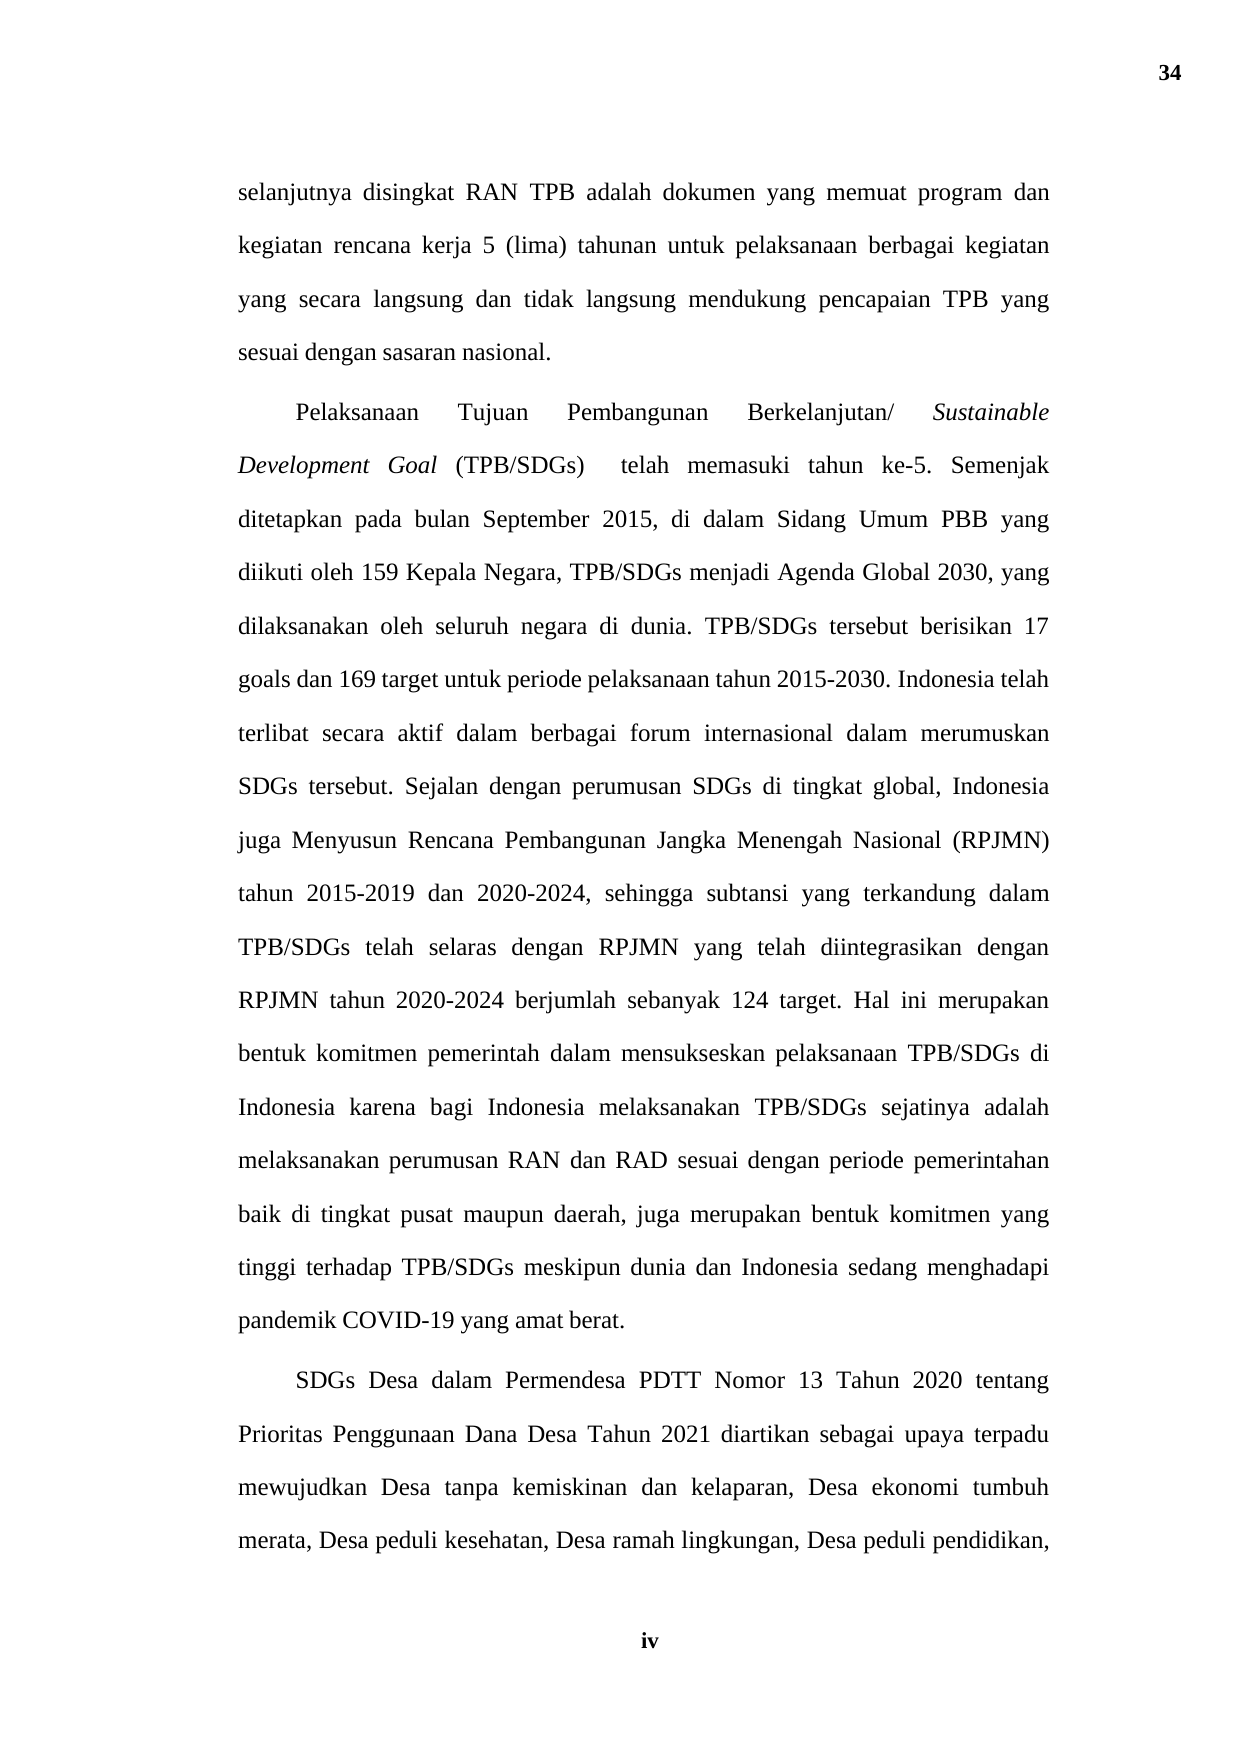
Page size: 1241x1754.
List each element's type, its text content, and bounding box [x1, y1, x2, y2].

subtitle Pelaksanaan zTujuan zPembangunan zBerkelanjutan/ zSustainable zDevelopment zGoal z(TPB/SDGs) z ztelah zmemasuki ztahun zke-5. Semenjak zditetapkan zpada zbulan zSeptember z2015, zdi zdalam zSidang zUmum zPBB zyang zdiikuti zoleh z159 zKepala zNegara, zTPB/SDGs zmenjadi zAgenda zGlobal z2030, zyang zdilaksanakan zoleh zseluruh znegara zdi zdunia. TPB/SDGs ztersebut zberisikan z17 zgoals zdan z169 ztarget zuntuk zperiode zpelaksanaan ztahun z2015-2030. Indonesia ztelah zterlibat zsecara zaktif zdalam zberbagai zforum zinternasional zdalam zmerumuskan zSDGs ztersebut. Sejalan zdengan zperumusan zSDGs zdi ztingkat zglobal, zIndonesia zjuga zMenyusun zRencana zPembangunan zJangka zMenengah zNasional z(RPJMN) ztahun z2015-2019 zdan z2020-2024, zsehingga zsubtansi zyang zterkandung zdalam zTPB/SDGs ztelah zselaras zdengan zRPJMN zyang ztelah zdiintegrasikan zdengan zRPJMN ztahun z2020-2024 zberjumlah zsebanyak z124 ztarget. Hal zini zmerupakan zbentuk zkomitmen zpemerintah zdalam zmensukseskan zpelaksanaan zTPB/SDGs zdi zIndonesia zkarena zbagi zIndonesia zmelaksanakan zTPB/SDGs zsejatinya zadalah zmelaksanakan zperumusan zRAN zdan zRAD zsesuai zdengan zperiode zpemerintahan zbaik zdi ztingkat zpusat zmaupun zdaerah, zjuga zmerupakan zbentuk zkomitmen zyang ztinggi zterhadap zTPB/SDGs zmeskipun zdunia zdan zIndonesia zsedang zmenghadapi zpandemik zCOVID-19 zyang zamat zberat. [236, 397, 1049, 1334]
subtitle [236, 177, 1049, 366]
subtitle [236, 1365, 1049, 1554]
